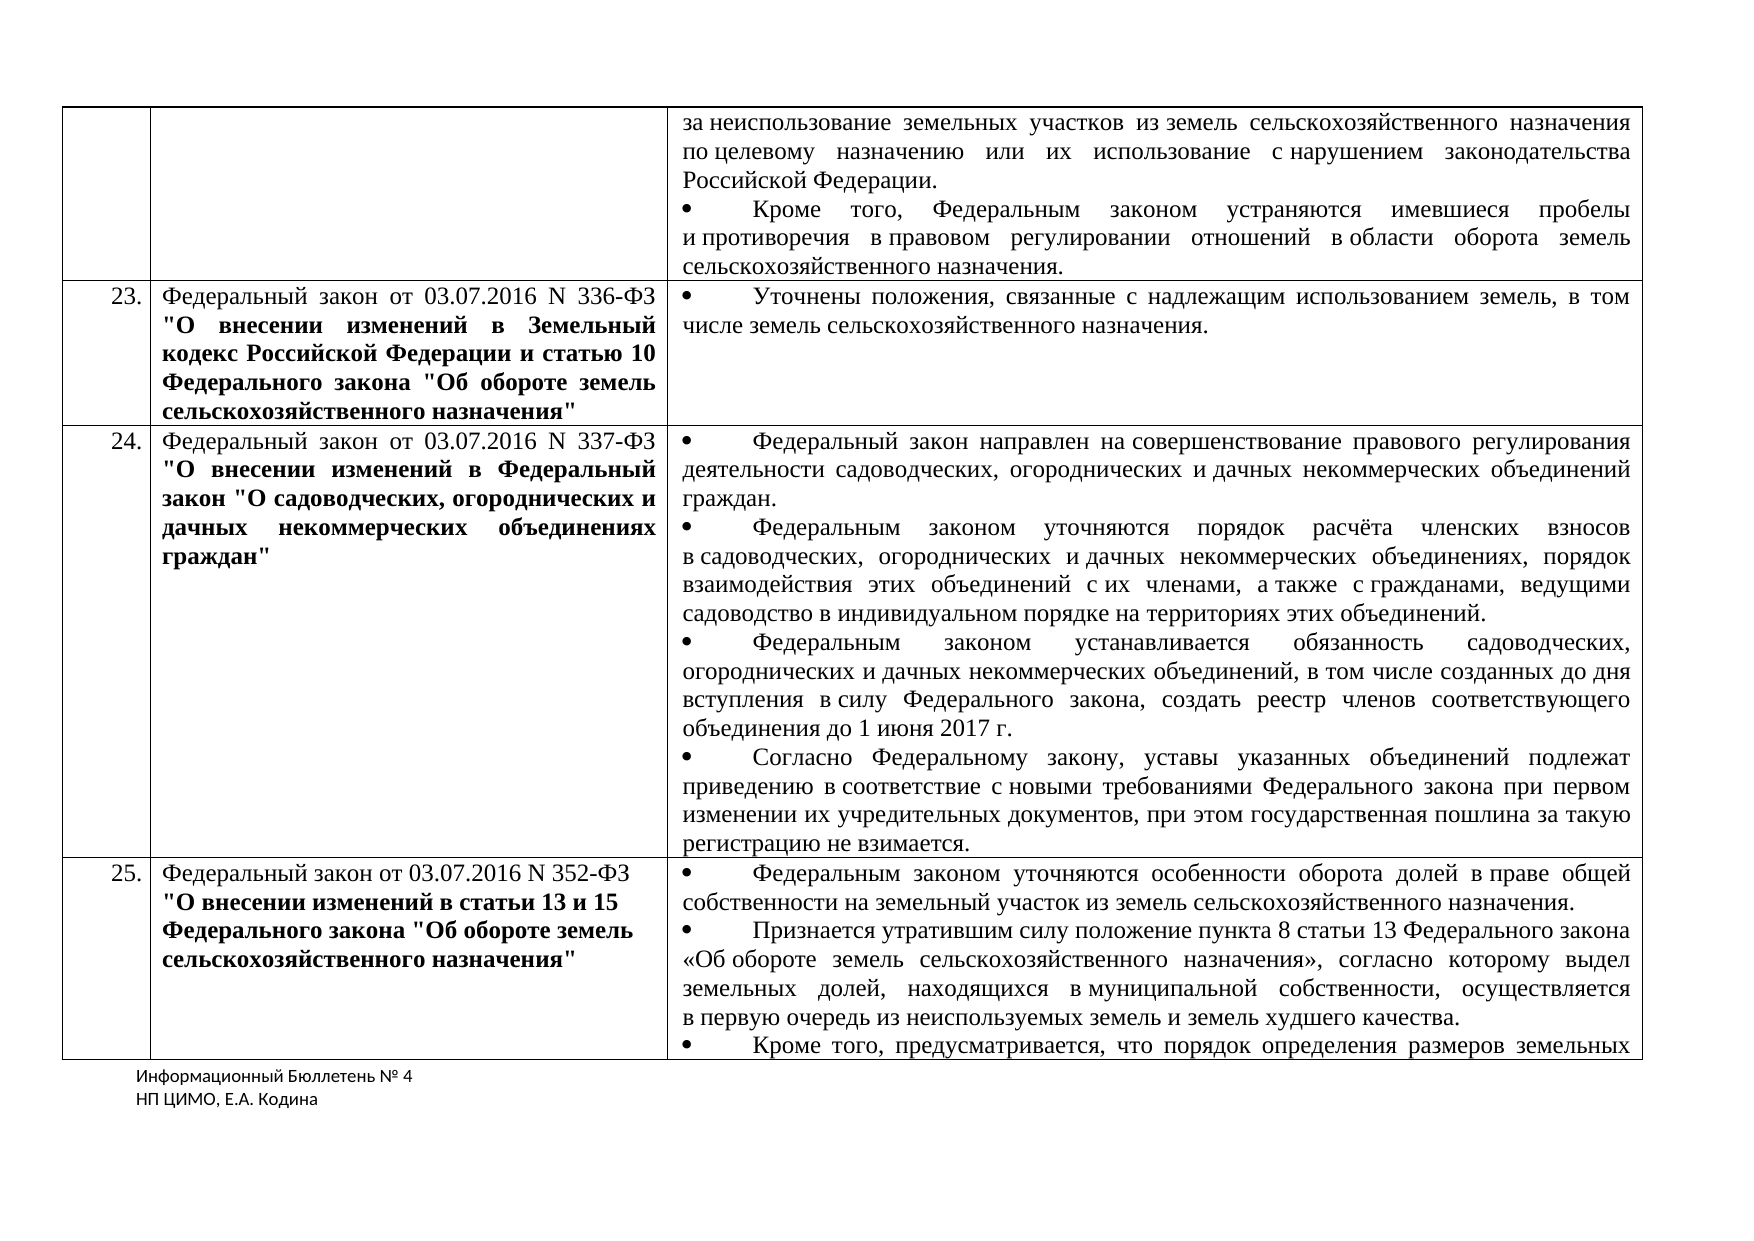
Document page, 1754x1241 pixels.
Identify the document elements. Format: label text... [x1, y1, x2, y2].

table_cell Федеральный закон от 03.07.2016 N 336-ФЗ "О внесении изменений в Земельный кодекс Российской Федерации и статью 10 Федерального закона "Об обороте земель сельскохозяйственного назначения" [151, 281, 667, 425]
table_cell [63, 281, 150, 425]
table_cell Федеральный закон от 03.07.2016 N 337-ФЗ "О внесении изменений в Федеральный закон "О садоводческих, огороднических и дачных некоммерческих объединениях граждан" [151, 426, 667, 857]
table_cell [151, 858, 667, 1059]
table_cell Федеральный закон направлен на совершенствование правового регулирования деятельности садоводческих, огороднических и дачных некоммерческих объединений граждан. Федеральным законом уточняются порядок расчёта членских взносов в садоводческих, огороднических и дачных некоммерческих объединениях, порядок взаимодействия этих объединений с их членами, а также с гражданами, ведущими садоводство в индивидуальном порядке на территориях этих объединений. Федеральным законом устанавливается обязанность садоводческих, огороднических и дачных некоммерческих объединений, в том числе созданных до дня вступления в силу Федерального закона, создать реестр членов соответствующего объединения до 1 июня 2017 г. Согласно Федеральному закону, уставы указанных объединений подлежат приведению в соответствие с новыми требованиями Федерального закона при первом изменении их учредительных документов, при этом государственная пошлина за такую регистрацию не взимается. [668, 426, 1642, 857]
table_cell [668, 858, 1642, 1059]
table_cell [63, 426, 150, 857]
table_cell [151, 108, 667, 280]
table_cell Уточнены положения, связанные с надлежащим использованием земель, в том числе земель сельскохозяйственного назначения. [668, 281, 1642, 425]
table_cell [63, 858, 150, 1059]
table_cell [668, 108, 1642, 280]
table_cell [63, 108, 150, 280]
